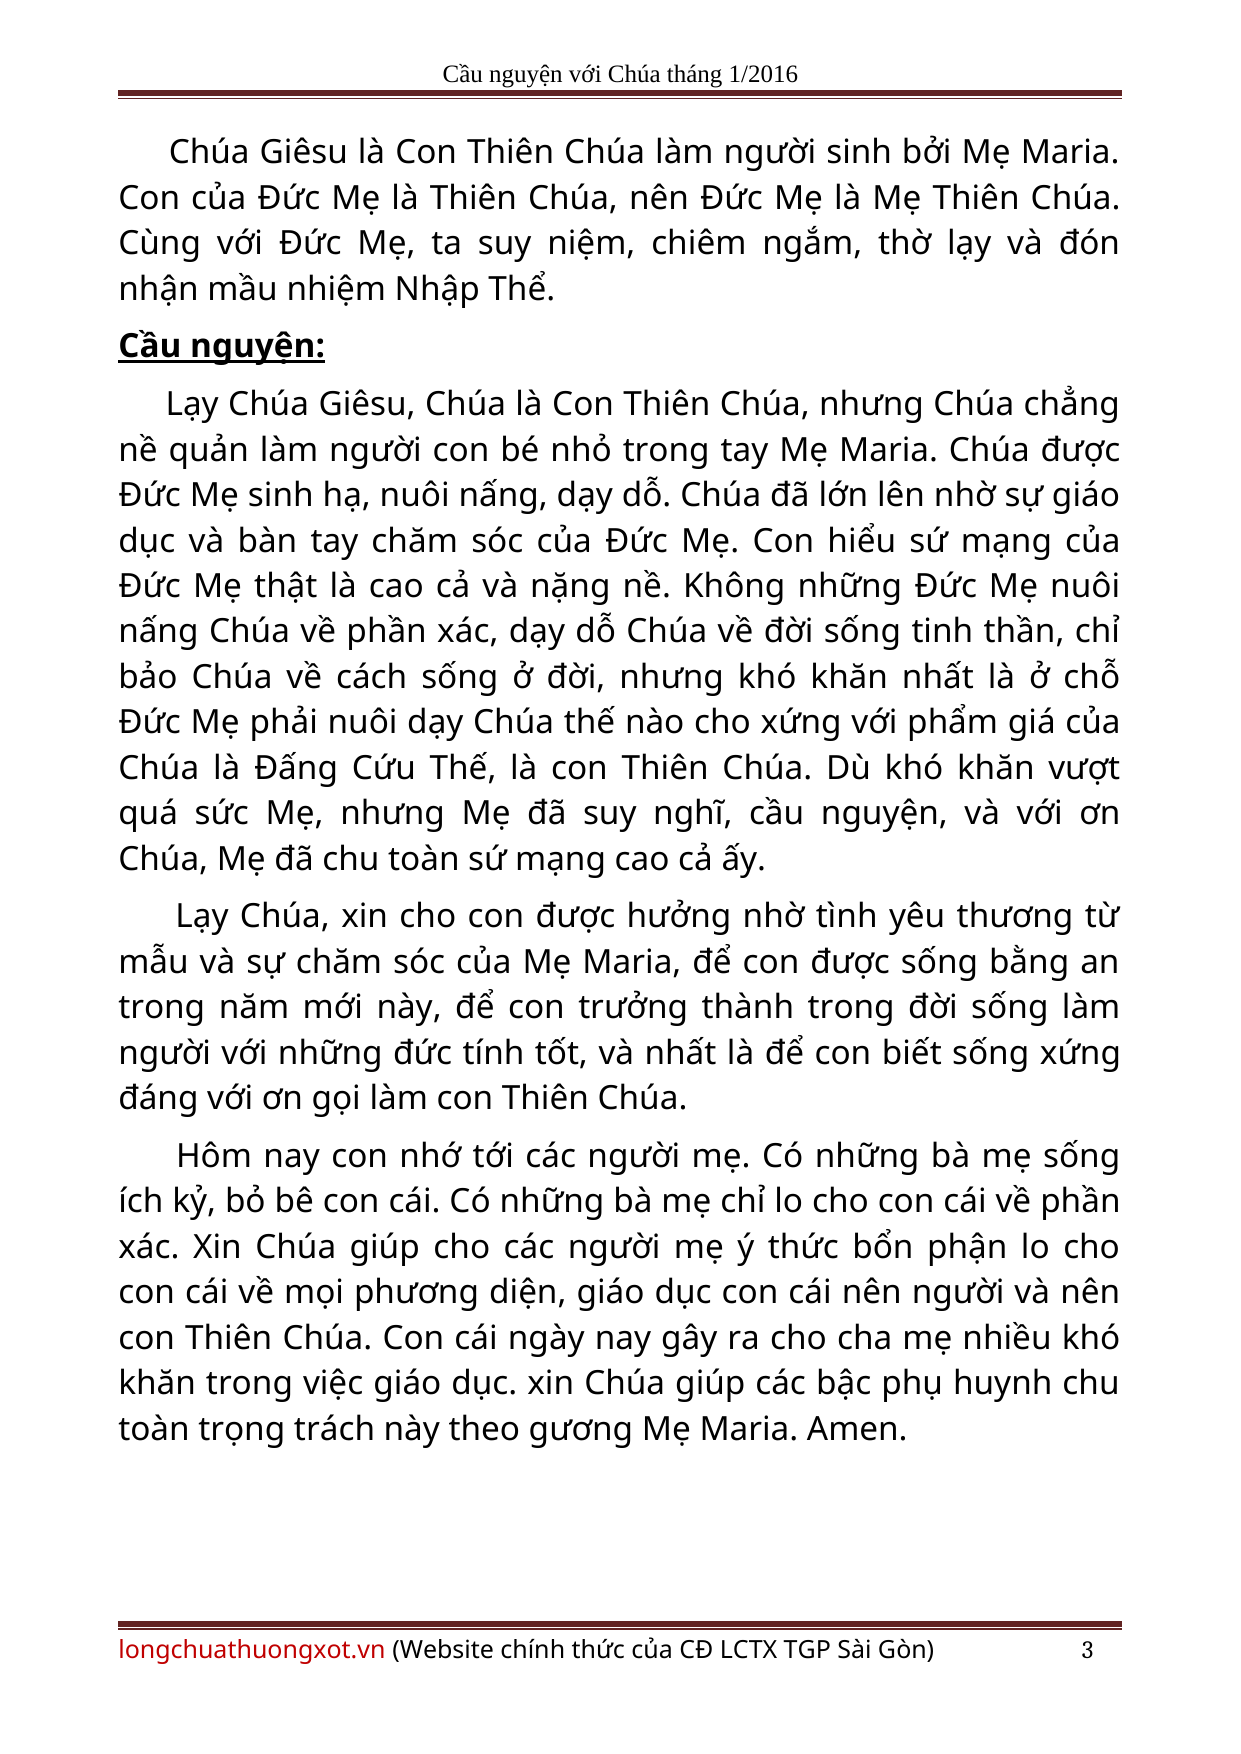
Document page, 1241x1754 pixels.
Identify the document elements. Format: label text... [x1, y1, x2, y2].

text Lạy Chúa, xin cho con được hưởng nhờ tình yêu thương từ mẫu và sự chăm sóc của Mẹ Maria, để con được sống bằng an trong năm mới này, để con trưởng thành trong đời sống làm người với những đức tính tốt, và nhất là để con biết sống xứng đáng với ơn gọi làm con Thiên Chúa. [118, 892, 1122, 1119]
text Hôm nay con nhớ tới các người mẹ. Có những bà mẹ sống ích kỷ, bỏ bê con cái. Có những bà mẹ chỉ lo cho con cái về phần xác. Xin Chúa giúp cho các người mẹ ý thức bổn phận lo cho con cái về mọi phương diện, giáo dục con cái nên người và nên con Thiên Chúa. Con cái ngày nay gây ra cho cha mẹ nhiều khó khăn trong việc giáo dục. xin Chúa giúp các bậc phụ huynh chu toàn trọng trách này theo gương Mẹ Maria. Amen. [118, 1132, 1122, 1450]
text Lạy Chúa Giêsu, Chúa là Con Thiên Chúa, nhưng Chúa chẳng nề quản làm người con bé nhỏ trong tay Mẹ Maria. Chúa được Đức Mẹ sinh hạ, nuôi nấng, dạy dỗ. Chúa đã lớn lên nhờ sự giáo dục và bàn tay chăm sóc của Đức Mẹ. Con hiểu sứ mạng của Đức Mẹ thật là cao cả và nặng nề. Không những Đức Mẹ nuôi nấng Chúa về phần xác, dạy dỗ Chúa về đời sống tinh thần, chỉ bảo Chúa về cách sống ở đời, nhưng khó khăn nhất là ở chỗ Đức Mẹ phải nuôi dạy Chúa thế nào cho xứng với phẩm giá của Chúa là Đấng Cứu Thế, là con Thiên Chúa. Dù khó khăn vượt quá sức Mẹ, nhưng Mẹ đã suy nghĩ, cầu nguyện, và với ơn Chúa, Mẹ đã chu toàn sứ mạng cao cả ấy. [118, 380, 1122, 880]
text Chúa Giêsu là Con Thiên Chúa làm người sinh bởi Mẹ Maria. Con của Đức Mẹ là Thiên Chúa, nên Đức Mẹ là Mẹ Thiên Chúa. Cùng với Đức Mẹ, ta suy niệm, chiêm ngắm, thờ lạy và đón nhận mầu nhiệm Nhập Thể. [118, 128, 1122, 310]
text Cầu nguyện: [118, 322, 1122, 368]
